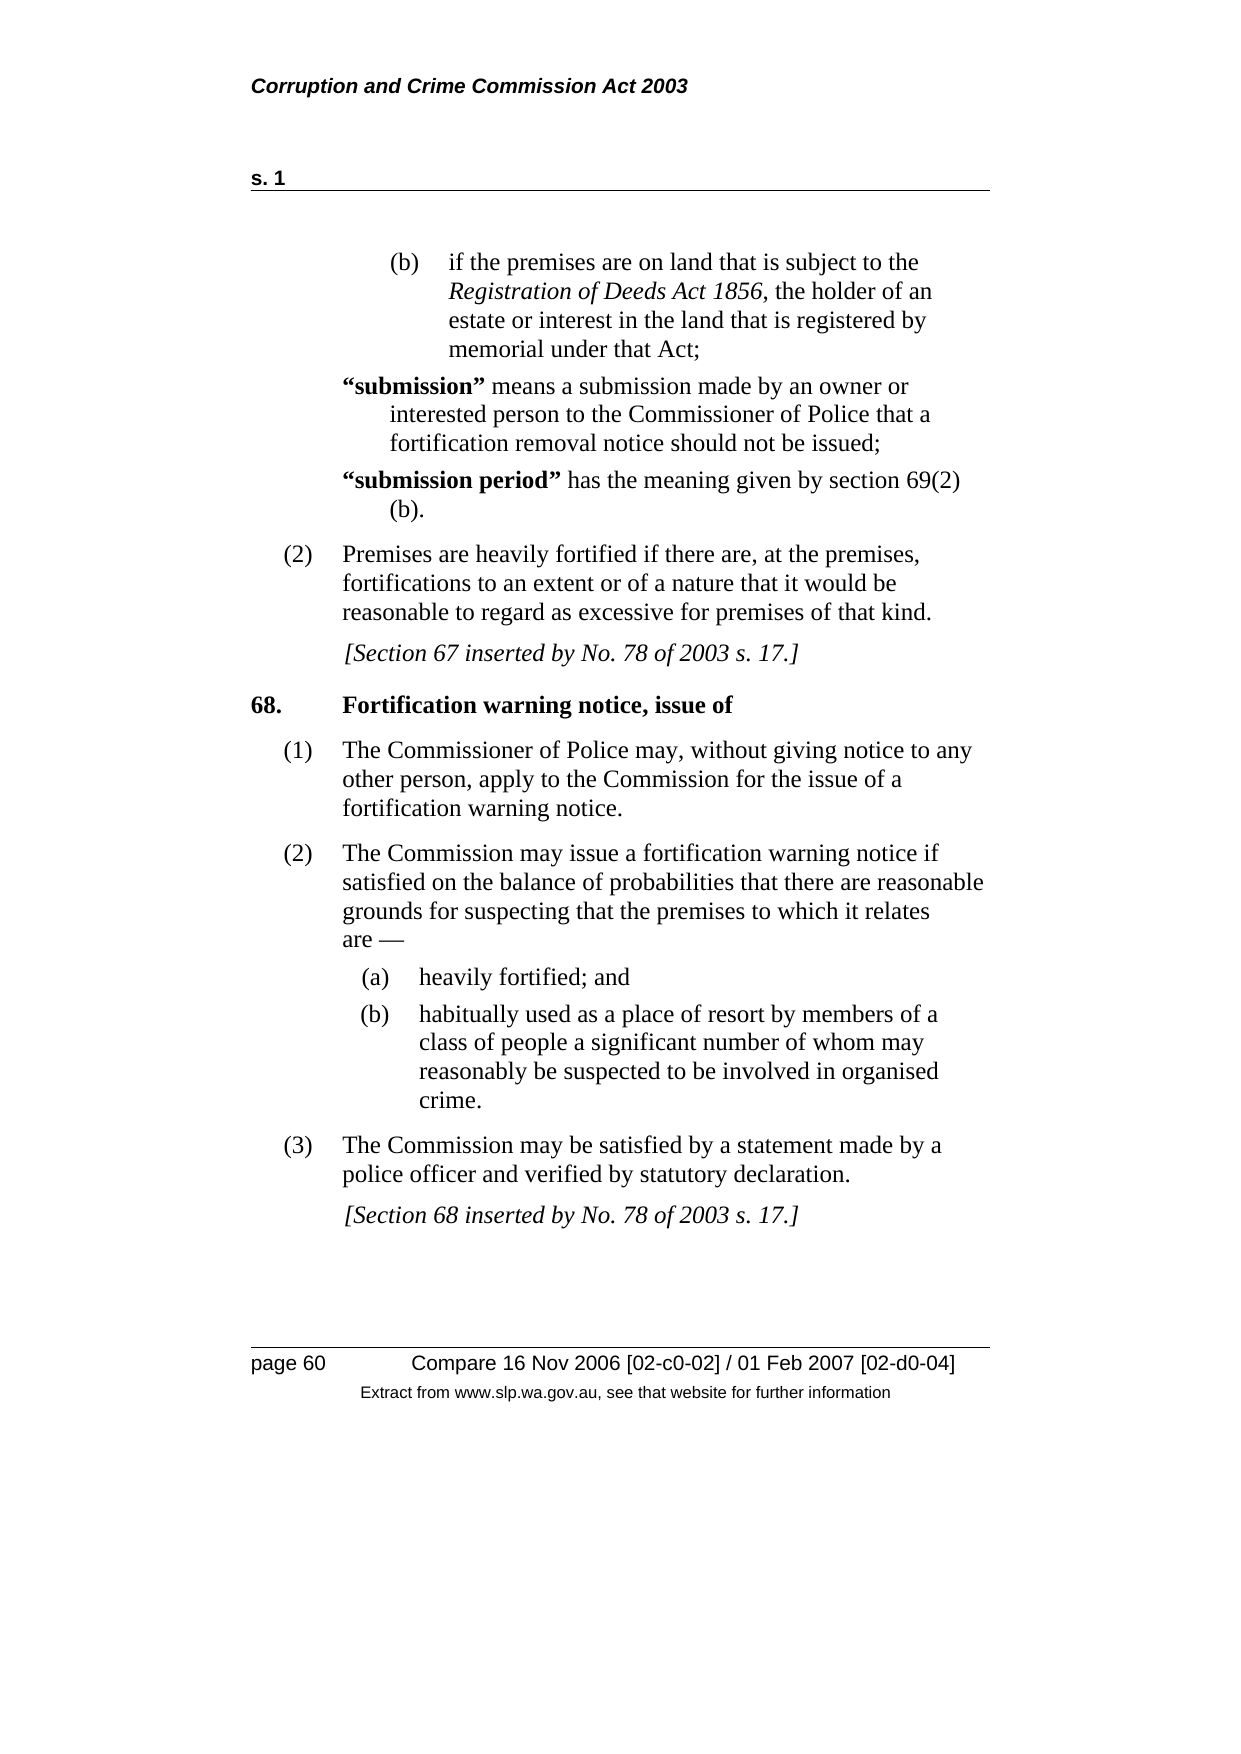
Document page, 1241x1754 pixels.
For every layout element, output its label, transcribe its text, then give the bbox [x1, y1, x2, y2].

text (b) if the premises are on land that is subject to the Registration of Deeds Act 1856, the holder of an estate or interest in the land that is registered by memorial under that Act; [251, 247, 990, 362]
text (2) Premises are heavily fortified if there are, at the premises, fortifications to an extent or of a nature that it would be reasonable to regard as excessive for premises of that kind. [251, 539, 990, 626]
text (2) The Commission may issue a fortification warning notice if satisfied on the balance of probabilities that there are reasonable grounds for suspecting that the premises to which it relates are — [251, 838, 990, 953]
text (3) The Commission may be satisfied by a statement made by a police officer and verified by statutory declaration. [251, 1130, 990, 1188]
text [Section 67 inserted by No. 78 of 2003 s. 17.] [251, 638, 990, 667]
text (b) habitually used as a place of resort by members of a class of people a significant number of whom may reasonably be suspected to be involved in organised crime. [251, 999, 990, 1114]
text “submission” means a submission made by an owner or interested person to the Commissioner of Police that a fortification removal notice should not be issued; [251, 371, 990, 457]
text (1) The Commissioner of Police may, without giving notice to any other person, apply to the Commission for the issue of a fortification warning notice. [251, 735, 990, 822]
text (a) heavily fortified; and [251, 962, 990, 990]
subtitle 68. Fortification warning notice, issue of [251, 690, 990, 719]
text “submission period” has the meaning given by section 69(2)(b). [251, 465, 990, 523]
text [Section 68 inserted by No. 78 of 2003 s. 17.] [251, 1200, 990, 1229]
